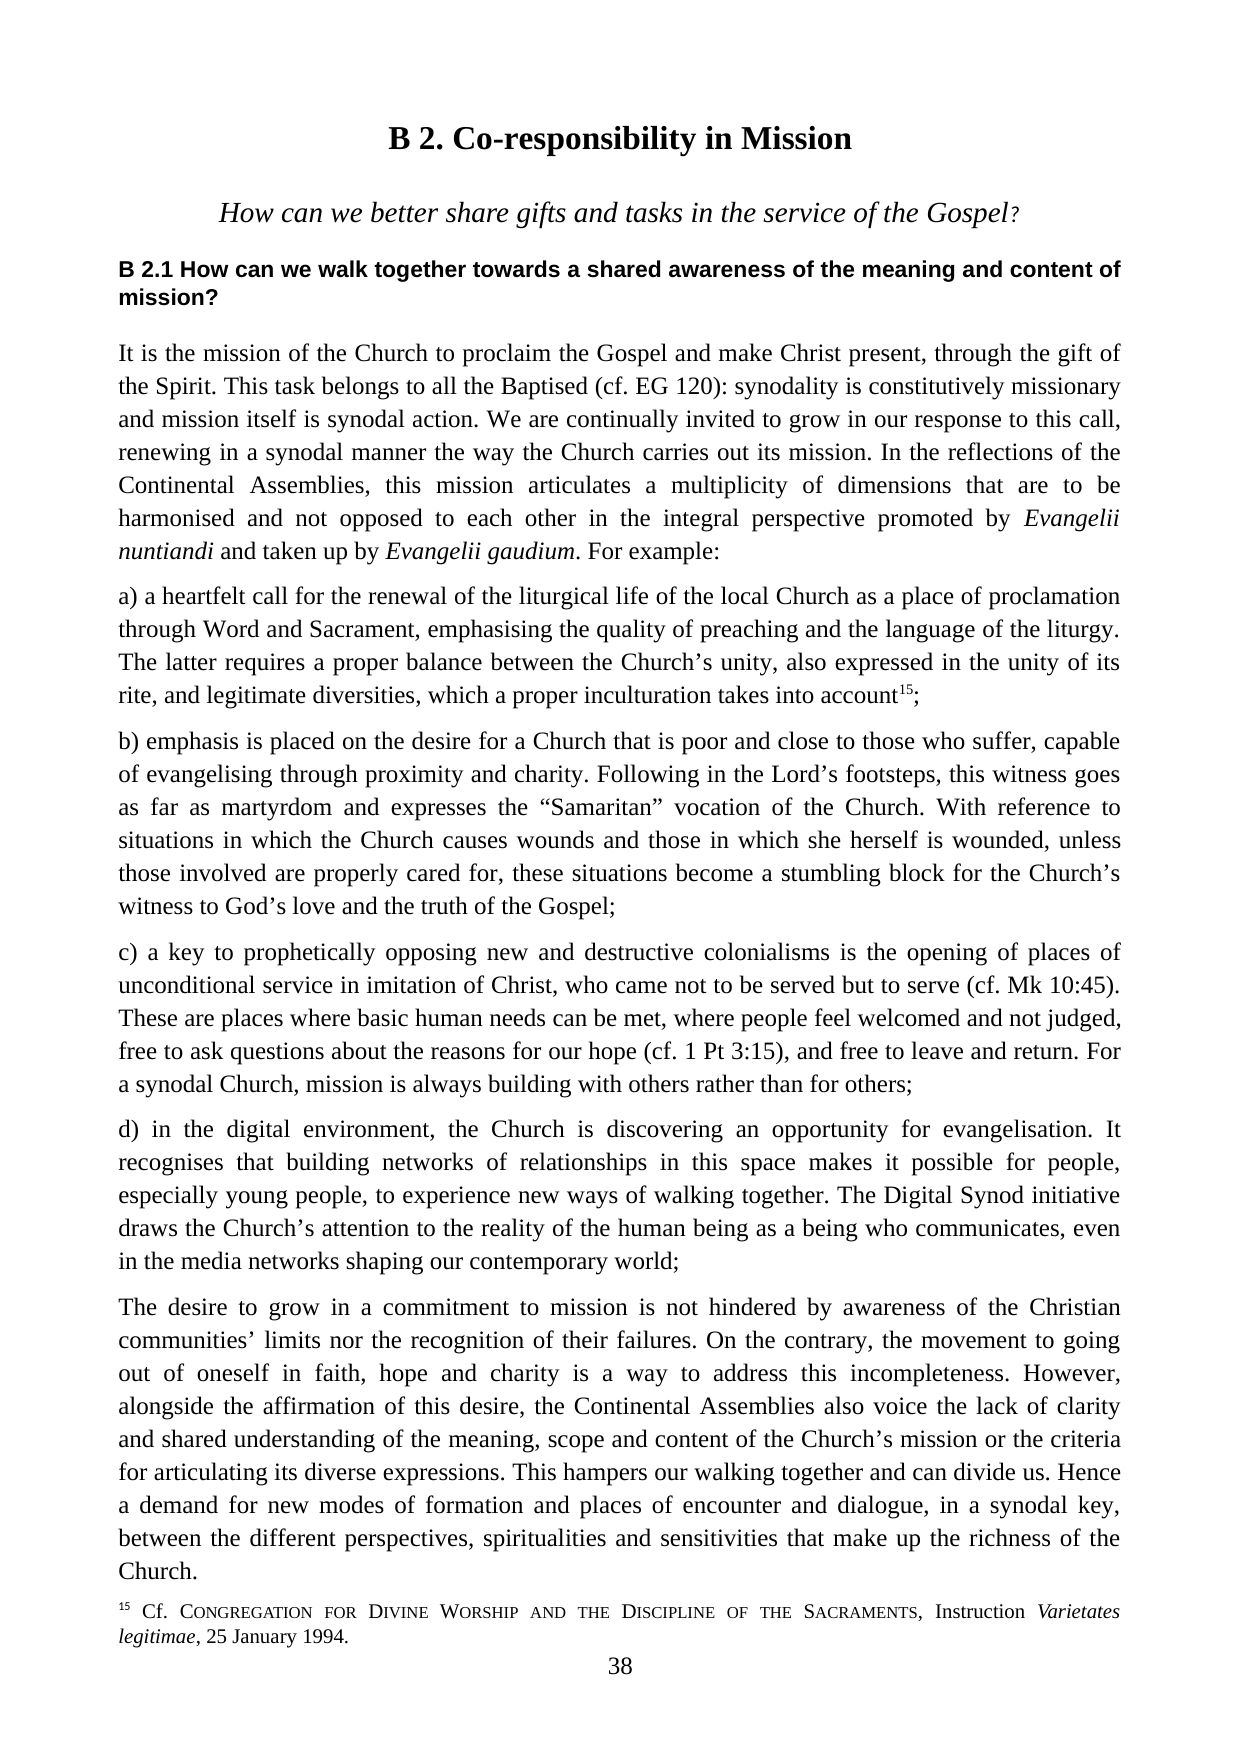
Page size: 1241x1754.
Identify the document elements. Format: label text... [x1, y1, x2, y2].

text B 2. Co-responsibility in Mission [118, 118, 1122, 156]
text How can we better share gifts and tasks in the service of the Gospel? [118, 195, 1122, 228]
text b) emphasis is placed on the desire for a Church that is poor and close to those who suffer, capable of evangelising through proximity and charity. Following in the Lord’s footsteps, this witness goes as far as martyrdom and expresses the “Samaritan” vocation of the Church. With reference to situations in which the Church causes wounds and those in which she herself is wounded, unless those involved are properly cared for, these situations become a stumbling block for the Church’s witness to God’s love and the truth of the Gospel; [118, 726, 1122, 920]
text The desire to grow in a commitment to mission is not hindered by awareness of the Christian communities’ limits nor the recognition of their failures. On the contrary, the movement to going out of oneself in faith, hope and charity is a way to address this incompleteness. However, alongside the affirmation of this desire, the Continental Assemblies also voice the lack of clarity and shared understanding of the meaning, scope and content of the Church’s mission or the criteria for articulating its diverse expressions. This hampers our walking together and can divide us. Hence a demand for new modes of formation and places of encounter and dialogue, in a synodal key, between the different perspectives, spiritualities and sensitivities that make up the richness of the Church. [118, 1292, 1122, 1585]
text d) in the digital environment, the Church is discovering an opportunity for evangelisation. It recognises that building networks of relationships in this space makes it possible for people, especially young people, to experience new ways of walking together. The Digital Synod initiative draws the Church’s attention to the reality of the human being as a being who communicates, even in the media networks shaping our contemporary world; [118, 1114, 1122, 1275]
text B 2.1 How can we walk together towards a shared awareness of the meaning and content of mission? [118, 256, 1122, 311]
text a) a heartfelt call for the renewal of the liturgical life of the local Church as a place of proclamation through Word and Sacrament, emphasising the quality of preaching and the language of the liturgy. The latter requires a proper balance between the Church’s unity, also expressed in the unity of its rite, and legitimate diversities, which a proper inculturation takes into account; [118, 581, 1122, 709]
text It is the mission of the Church to proclaim the Gospel and make Christ present, through the gift of the Spirit. This task belongs to all the Baptised (cf. EG 120): synodality is constitutively missionary and mission itself is synodal action. We are continually invited to grow in our response to this call, renewing in a synodal manner the way the Church carries out its mission. In the reflections of the Continental Assemblies, this mission articulates a multiplicity of dimensions that are to be harmonised and not opposed to each other in the integral perspective promoted by Evangelii nuntiandi and taken up by Evangelii gaudium. For example: [118, 338, 1122, 565]
text c) a key to prophetically opposing new and destructive colonialisms is the opening of places of unconditional service in imitation of Christ, who came not to be served but to serve (cf. Mk 10:45). These are places where basic human needs can be met, where people feel welcomed and not judged, free to ask questions about the reasons for our hope (cf. 1 Pt 3:15), and free to leave and return. For a synodal Church, mission is always building with others rather than for others; [118, 937, 1122, 1097]
